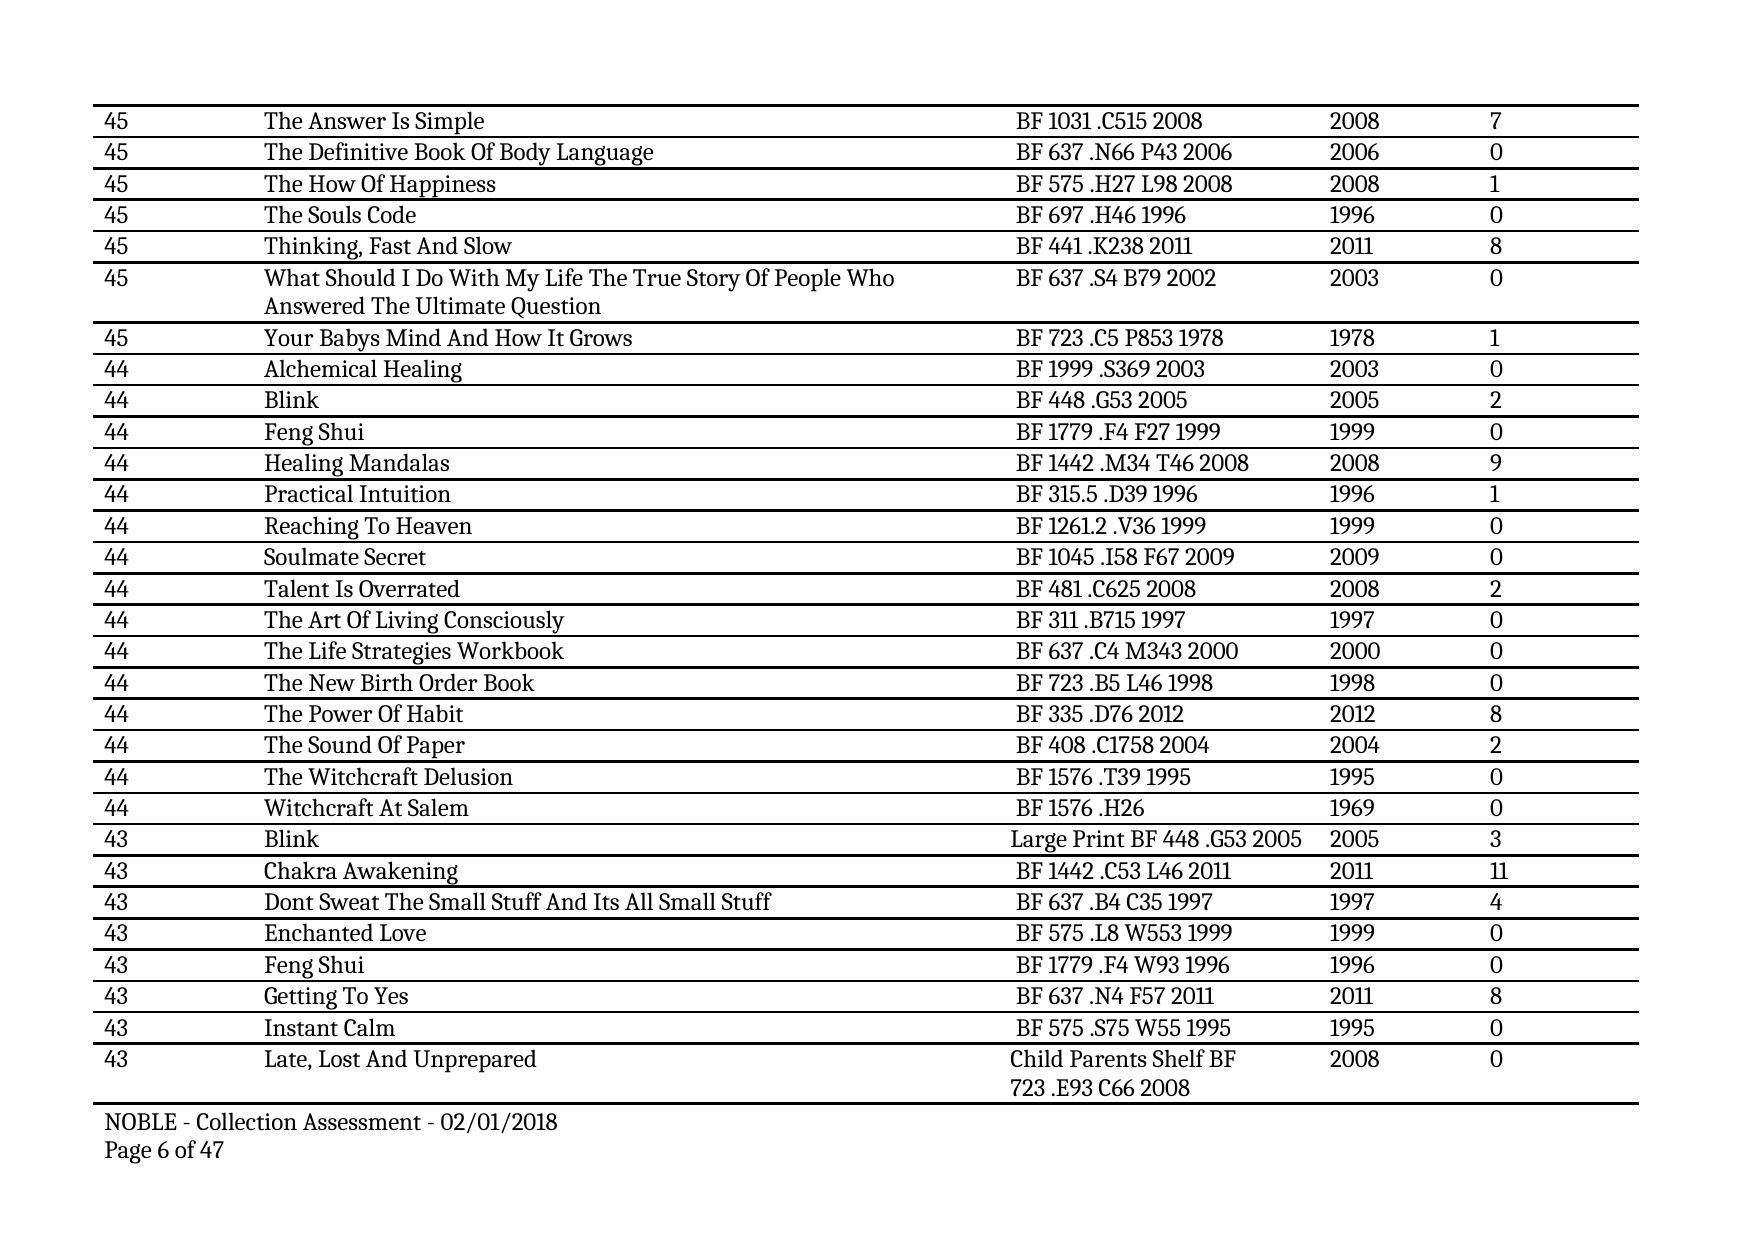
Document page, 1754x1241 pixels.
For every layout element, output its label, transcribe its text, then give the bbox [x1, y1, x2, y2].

table_cell Enchanted Love [253, 920, 999, 948]
table_cell BF 1442 .M34 T46 2008 [999, 449, 1319, 478]
table_cell BF 575 .L8 W553 1999 [999, 920, 1319, 948]
table_cell 2003 [1319, 355, 1478, 384]
table_cell 44 [93, 763, 253, 791]
table_cell 45 [93, 264, 253, 321]
table_cell 44 [93, 512, 253, 541]
table_cell Chakra Awakening [253, 857, 999, 885]
table_cell BF 1442 .C53 L46 2011 [999, 857, 1319, 885]
table_cell 45 [93, 107, 253, 136]
table_cell BF 1031 .C515 2008 [999, 107, 1319, 136]
table_cell Blink [253, 825, 999, 854]
table_cell Late, Lost And Unprepared [253, 1045, 999, 1102]
table_cell 43 [93, 825, 253, 854]
table_cell 0 [1479, 1013, 1638, 1042]
table_cell 45 [93, 232, 253, 261]
table_cell BF 1576 .T39 1995 [999, 763, 1319, 791]
table_cell Practical Intuition [253, 481, 999, 509]
table_cell 2005 [1319, 825, 1478, 854]
table_cell Thinking, Fast And Slow [253, 232, 999, 261]
table_cell 43 [93, 1045, 253, 1102]
table_cell BF 311 .B715 1997 [999, 606, 1319, 634]
table_cell BF 575 .H27 L98 2008 [999, 170, 1319, 198]
table_cell 43 [93, 920, 253, 948]
table_cell BF 575 .S75 W55 1995 [999, 1013, 1319, 1042]
table_cell 1 [1479, 170, 1638, 198]
table_cell 11 [1479, 857, 1638, 885]
table_cell 43 [93, 982, 253, 1011]
table_cell 2008 [1319, 449, 1478, 478]
table_cell 0 [1479, 264, 1638, 321]
table_cell BF 697 .H46 1996 [999, 201, 1319, 229]
table_cell 8 [1479, 982, 1638, 1011]
table_cell 45 [93, 138, 253, 167]
table_cell 1999 [1319, 512, 1478, 541]
table_cell 44 [93, 731, 253, 760]
table_cell BF 637 .N4 F57 2011 [999, 982, 1319, 1011]
table_cell 0 [1479, 418, 1638, 446]
table_cell Healing Mandalas [253, 449, 999, 478]
table_cell 8 [1479, 700, 1638, 729]
table_cell The Witchcraft Delusion [253, 763, 999, 791]
table_cell 1 [1479, 481, 1638, 509]
table_cell BF 441 .K238 2011 [999, 232, 1319, 261]
table_cell 0 [1479, 763, 1638, 791]
table_cell 2008 [1319, 575, 1478, 603]
table_cell Blink [253, 386, 999, 415]
table_cell 44 [93, 481, 253, 509]
table_cell 9 [1479, 449, 1638, 478]
table_cell 44 [93, 355, 253, 384]
table_cell The Definitive Book Of Body Language [253, 138, 999, 167]
table_cell 2003 [1319, 264, 1478, 321]
table_cell BF 723 .B5 L46 1998 [999, 669, 1319, 697]
table_cell 43 [93, 951, 253, 979]
table_cell Witchcraft At Salem [253, 794, 999, 823]
table_cell BF 481 .C625 2008 [999, 575, 1319, 603]
table_cell BF 315.5 .D39 1996 [999, 481, 1319, 509]
table_cell The Life Strategies Workbook [253, 637, 999, 666]
table_cell 2 [1479, 731, 1638, 760]
table_cell Soulmate Secret [253, 543, 999, 572]
table_cell 0 [1479, 669, 1638, 697]
table_cell 1995 [1319, 763, 1478, 791]
table_cell 4 [1479, 888, 1638, 917]
table_cell 1999 [1319, 920, 1478, 948]
table_cell 1995 [1319, 1013, 1478, 1042]
table_cell 45 [93, 170, 253, 198]
table_cell Feng Shui [253, 951, 999, 979]
table_cell 1969 [1319, 794, 1478, 823]
table_cell 0 [1479, 138, 1638, 167]
table_cell 44 [93, 543, 253, 572]
table_cell 44 [93, 418, 253, 446]
table_cell BF 723 .C5 P853 1978 [999, 324, 1319, 352]
table_cell 1999 [1319, 418, 1478, 446]
table_cell 2008 [1319, 107, 1478, 136]
table_cell 0 [1479, 355, 1638, 384]
table_cell 1 [1479, 324, 1638, 352]
table_cell 0 [1479, 951, 1638, 979]
table_cell 44 [93, 386, 253, 415]
table_cell The Sound Of Paper [253, 731, 999, 760]
table_cell BF 1999 .S369 2003 [999, 355, 1319, 384]
table_cell BF 637 .N66 P43 2006 [999, 138, 1319, 167]
table_cell Feng Shui [253, 418, 999, 446]
table_cell BF 637 .C4 M343 2000 [999, 637, 1319, 666]
table_cell Reaching To Heaven [253, 512, 999, 541]
table_cell 44 [93, 700, 253, 729]
table_cell 43 [93, 1013, 253, 1042]
table_cell 0 [1479, 794, 1638, 823]
table_cell 1997 [1319, 888, 1478, 917]
table_cell Talent Is Overrated [253, 575, 999, 603]
table_cell BF 1261.2 .V36 1999 [999, 512, 1319, 541]
table_cell 2009 [1319, 543, 1478, 572]
table_cell Dont Sweat The Small Stuff And Its All Small Stuff [253, 888, 999, 917]
table_cell 44 [93, 606, 253, 634]
table_cell 1996 [1319, 201, 1478, 229]
table_cell BF 637 .S4 B79 2002 [999, 264, 1319, 321]
table_cell Alchemical Healing [253, 355, 999, 384]
table_cell 2 [1479, 575, 1638, 603]
table_cell The How Of Happiness [253, 170, 999, 198]
table_cell BF 1576 .H26 [999, 794, 1319, 823]
table_cell The Power Of Habit [253, 700, 999, 729]
table_cell 7 [1479, 107, 1638, 136]
table_cell 2005 [1319, 386, 1478, 415]
table_cell 8 [1479, 232, 1638, 261]
table_cell BF 1779 .F4 W93 1996 [999, 951, 1319, 979]
table_cell Instant Calm [253, 1013, 999, 1042]
table_cell 0 [1479, 606, 1638, 634]
table_cell Large Print BF 448 .G53 2005 [999, 825, 1319, 854]
table_cell 2012 [1319, 700, 1478, 729]
table_cell 0 [1479, 920, 1638, 948]
table_cell Your Babys Mind And How It Grows [253, 324, 999, 352]
table_cell The Souls Code [253, 201, 999, 229]
table_cell 2011 [1319, 857, 1478, 885]
table_cell 2000 [1319, 637, 1478, 666]
table_cell 1978 [1319, 324, 1478, 352]
table_cell 2 [1479, 386, 1638, 415]
table_cell 44 [93, 575, 253, 603]
table_cell 0 [1479, 543, 1638, 572]
table_cell 1998 [1319, 669, 1478, 697]
table_cell 43 [93, 857, 253, 885]
table_cell 44 [93, 794, 253, 823]
table_cell 2006 [1319, 138, 1478, 167]
table_cell 2008 [1319, 170, 1478, 198]
table_cell 0 [1479, 201, 1638, 229]
table_cell The Answer Is Simple [253, 107, 999, 136]
table_cell 3 [1479, 825, 1638, 854]
table_cell 44 [93, 637, 253, 666]
table_cell 1996 [1319, 951, 1478, 979]
table_cell 2011 [1319, 232, 1478, 261]
table_cell BF 1779 .F4 F27 1999 [999, 418, 1319, 446]
table_cell 1997 [1319, 606, 1478, 634]
table_cell 0 [1479, 1045, 1638, 1102]
table_cell 44 [93, 669, 253, 697]
table_cell 0 [1479, 512, 1638, 541]
table_cell 1996 [1319, 481, 1478, 509]
table_cell 2011 [1319, 982, 1478, 1011]
table_cell 2008 [1319, 1045, 1478, 1102]
table_cell BF 1045 .I58 F67 2009 [999, 543, 1319, 572]
table_cell BF 448 .G53 2005 [999, 386, 1319, 415]
table_cell 43 [93, 888, 253, 917]
table_cell BF 637 .B4 C35 1997 [999, 888, 1319, 917]
table_cell 45 [93, 201, 253, 229]
table_cell BF 335 .D76 2012 [999, 700, 1319, 729]
table_cell 2004 [1319, 731, 1478, 760]
table_cell The New Birth Order Book [253, 669, 999, 697]
table_cell BF 408 .C1758 2004 [999, 731, 1319, 760]
table_cell 0 [1479, 637, 1638, 666]
table_cell What Should I Do With My Life The True Story Of People Who Answered The Ultimate Question [253, 264, 999, 321]
table_cell Getting To Yes [253, 982, 999, 1011]
table_cell The Art Of Living Consciously [253, 606, 999, 634]
table_cell 44 [93, 449, 253, 478]
table_cell Child Parents Shelf BF 723 .E93 C66 2008 [999, 1045, 1319, 1102]
table_cell 45 [93, 324, 253, 352]
